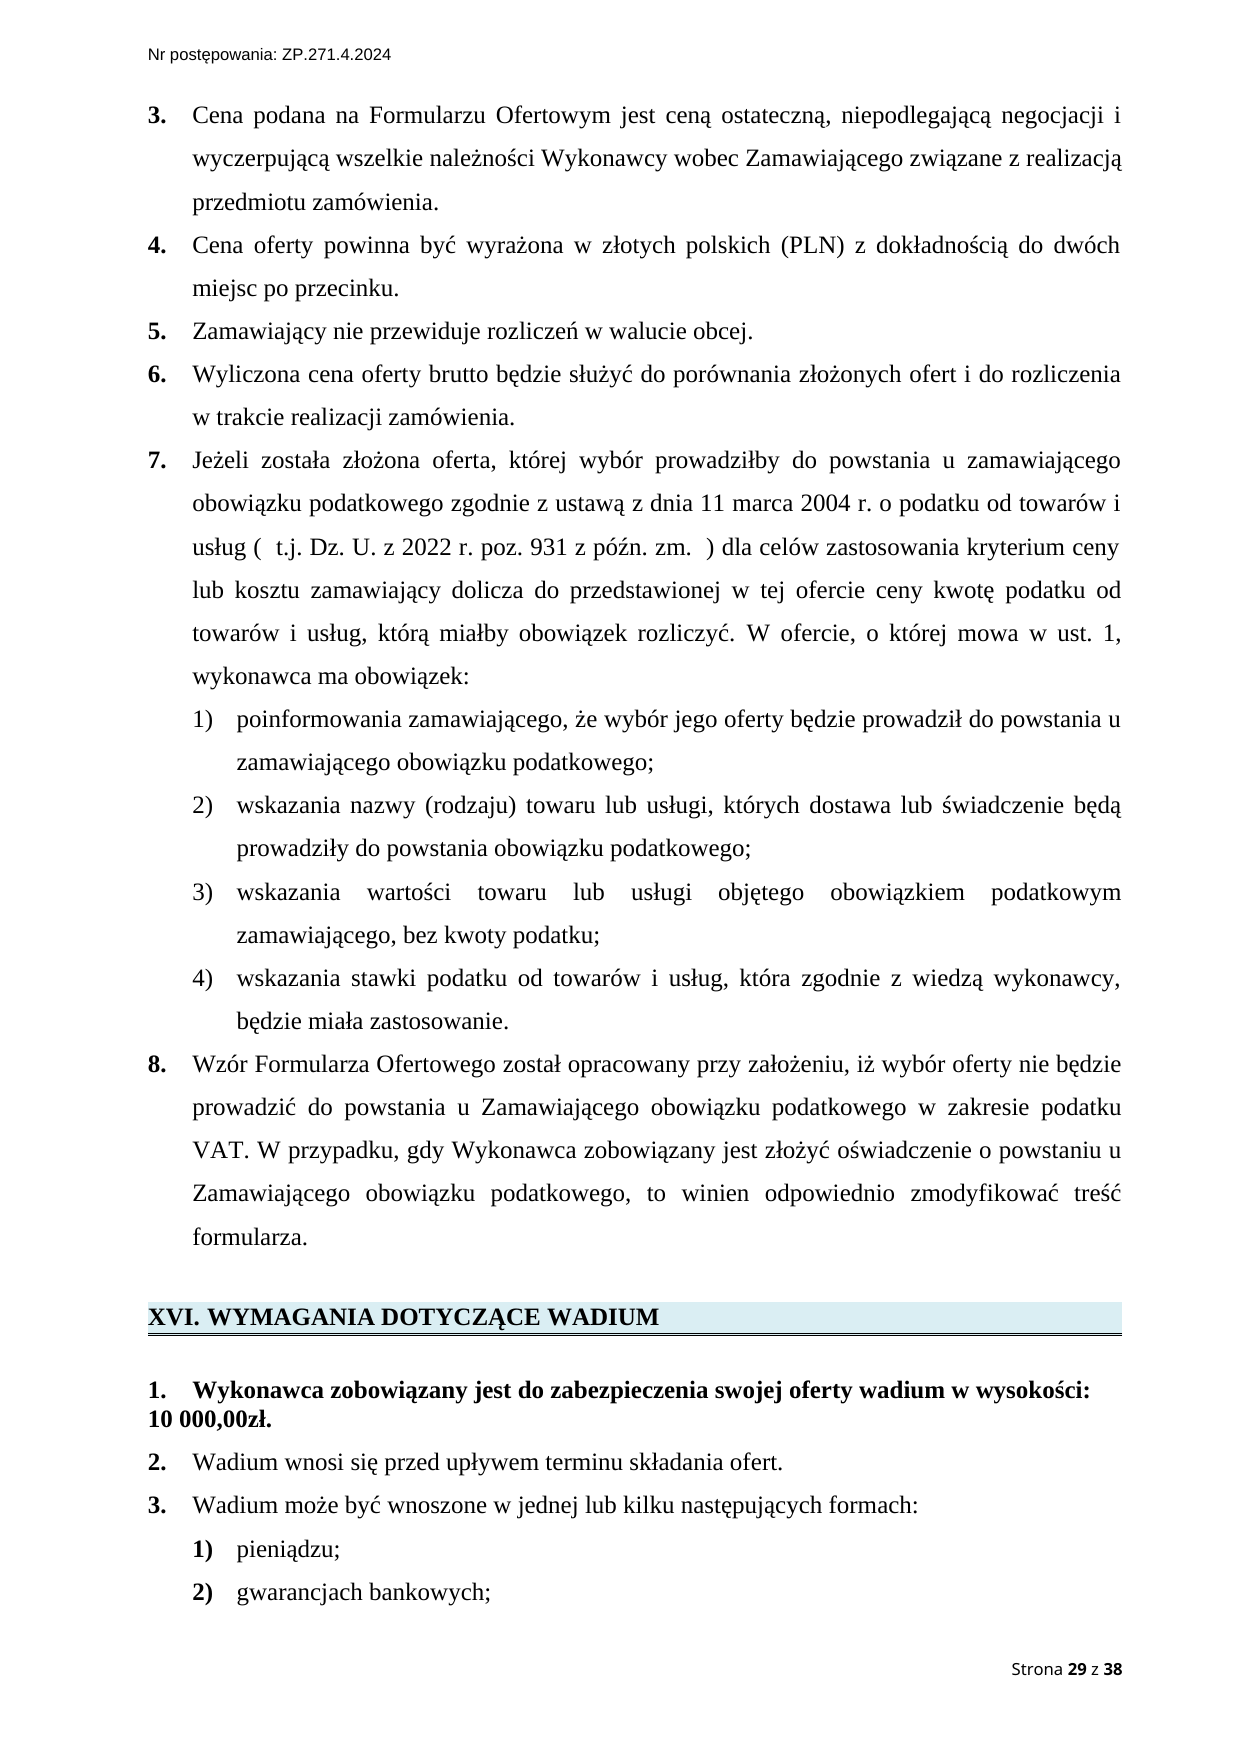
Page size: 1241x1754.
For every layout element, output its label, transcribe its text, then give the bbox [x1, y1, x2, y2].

text 1) pieniądzu; [192, 1534, 1122, 1562]
text XVI. WYMAGANIA DOTYCZĄCE WADIUM [148, 1302, 1122, 1333]
text 1. Wykonawca zobowiązany jest do zabezpieczenia swojej oferty wadium w wysokości: [148, 1376, 1122, 1404]
text 3) wskazania wartości towaru lub usługi objętego obowiązkiem podatkowym zamawiającego, bez kwoty podatku; [192, 877, 1122, 948]
text 6. Wyliczona cena oferty brutto będzie służyć do porównania złożonych ofert i do rozliczenia w trakcie realizacji zamówienia. [148, 359, 1122, 431]
text 3. Cena podana na Formularzu Ofertowym jest ceną ostateczną, niepodlegającą negocjacji i wyczerpującą wszelkie należności Wykonawcy wobec Zamawiającego związane z realizacją przedmiotu zamówienia. [148, 100, 1122, 215]
text 10 000,00zł. [148, 1404, 1122, 1433]
text 5. Zamawiający nie przewiduje rozliczeń w walucie obcej. [148, 316, 1122, 345]
text 7. Jeżeli została złożona oferta, której wybór prowadziłby do powstania u zamawiającego obowiązku podatkowego zgodnie z ustawą z dnia 11 marca 2004 r. o podatku od towarów i usług ( t.j. Dz. U. z 2022 r. poz. 931 z późn. zm. ) dla celów zastosowania kryterium ceny lub kosztu zamawiający dolicza do przedstawionej w tej ofercie ceny kwotę podatku od towarów i usług, którą miałby obowiązek rozliczyć. W ofercie, o której mowa w ust. 1, wykonawca ma obowiązek: [148, 445, 1122, 690]
text 1) poinformowania zamawiającego, że wybór jego oferty będzie prowadził do powstania u zamawiającego obowiązku podatkowego; [192, 704, 1122, 776]
text 8. Wzór Formularza Ofertowego został opracowany przy założeniu, iż wybór oferty nie będzie prowadzić do powstania u Zamawiającego obowiązku podatkowego w zakresie podatku VAT. W przypadku, gdy Wykonawca zobowiązany jest złożyć oświadczenie o powstaniu u Zamawiającego obowiązku podatkowego, to winien odpowiednio zmodyfikować treść formularza. [148, 1049, 1122, 1250]
text 3. Wadium może być wnoszone w jednej lub kilku następujących formach: [148, 1491, 1122, 1519]
text 4) wskazania stawki podatku od towarów i usług, która zgodnie z wiedzą wykonawcy, będzie miała zastosowanie. [192, 963, 1122, 1035]
text 2) gwarancjach bankowych; [192, 1577, 1122, 1606]
text 2) wskazania nazwy (rodzaju) towaru lub usługi, których dostawa lub świadczenie będą prowadziły do powstania obowiązku podatkowego; [192, 790, 1122, 862]
text 2. Wadium wnosi się przed upływem terminu składania ofert. [148, 1447, 1122, 1476]
text 4. Cena oferty powinna być wyrażona w złotych polskich (PLN) z dokładnością do dwóch miejsc po przecinku. [148, 230, 1122, 302]
